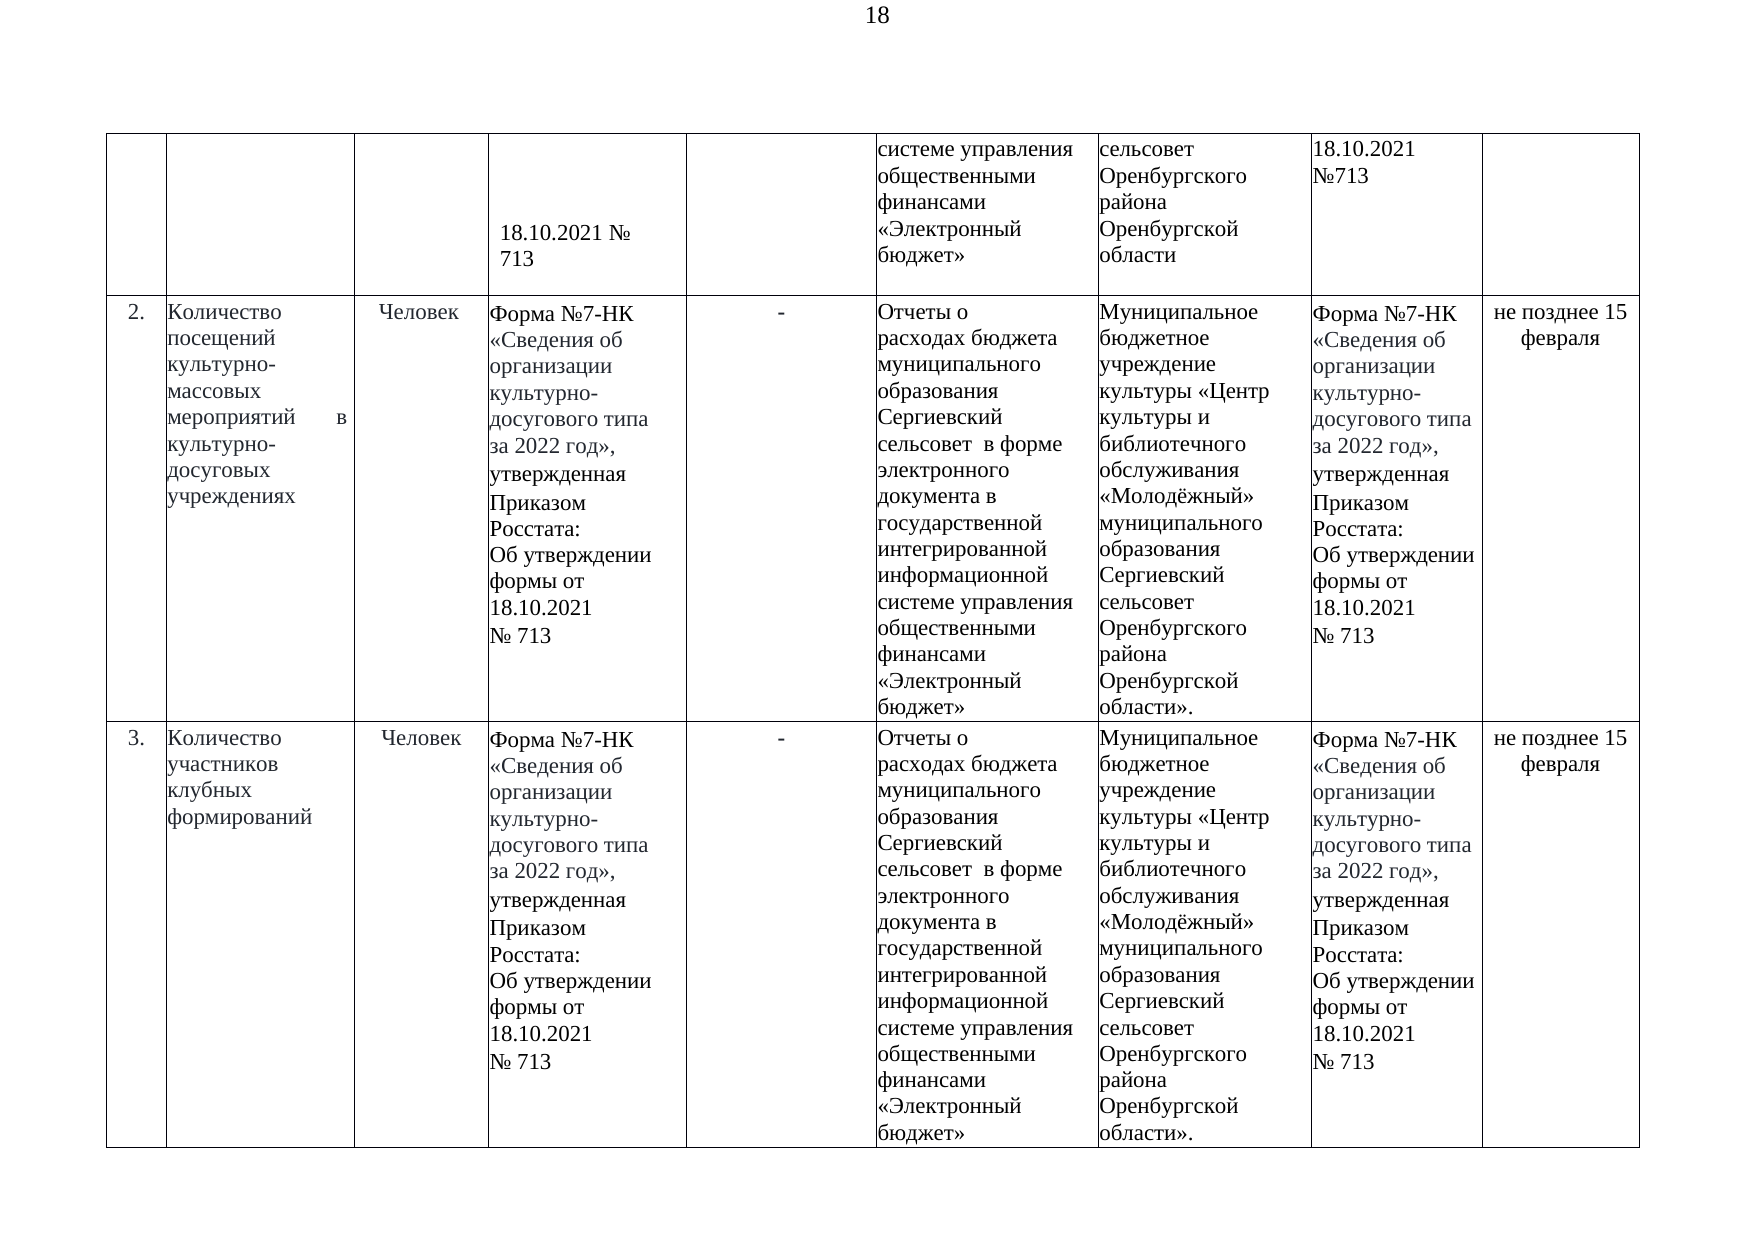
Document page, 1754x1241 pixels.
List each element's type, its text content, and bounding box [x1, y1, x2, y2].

table_cell Количество посещений культурно-массовых мероприятий в культурно-досуговых учреждениях [167, 296, 354, 721]
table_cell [877, 296, 1098, 721]
table_cell Форма №7-НК «Сведения об организации культурно-досугового типа за 2022 год», утвержденная Приказом Росстата: Об утверждении формы от 18.10.2021 № 713616 [489, 296, 686, 721]
table_cell 2. [107, 296, 166, 721]
table_cell Человек [355, 722, 488, 1147]
table_cell Количество участников клубных формирований [167, 722, 354, 1147]
table_cell Муниципальное бюджетное учреждение культуры «Центр культуры и библиотечного обслуживания «Молодёжный» муниципального образования Сергиевский сельсовет Оренбургского района Оренбургской области». [1099, 296, 1311, 721]
table_cell - [687, 134, 876, 295]
table_cell не позднее 15 февраля [1483, 722, 1639, 1147]
table_cell Человек [355, 296, 488, 721]
table_cell Форма №7-НК «Сведения об организации культурно-досугового типа за 2022 год», утвержденная Приказом Росстата: Об утверждении формы от 18.10.2021 № 713616 [1312, 722, 1482, 1147]
table_cell - [687, 722, 876, 1147]
table_cell - [687, 296, 876, 721]
table_cell Форма №7-НК «Сведения об организации культурно-досугового типа за 2022 год», утвержденная Приказом Росстата: Об утверждении формы от 18.10.2021 № 713616 [489, 722, 686, 1147]
table_cell Форма №7-НК «Сведения об организации культурно-досугового типа за 2022 год», утвержденная Приказом Росстата: Об утверждении формы от 18.10.2021 № 71361 [1312, 296, 1482, 721]
table_cell Муниципальное бюджетное учреждение культуры «Центр культуры и библиотечного обслуживания «Молодёжный» муниципального образования Сергиевский сельсовет Оренбургского района Оренбургской области». [1099, 722, 1311, 1147]
table_cell не позднее 15 февраля [1483, 296, 1639, 721]
table_cell 3. [107, 722, 166, 1147]
